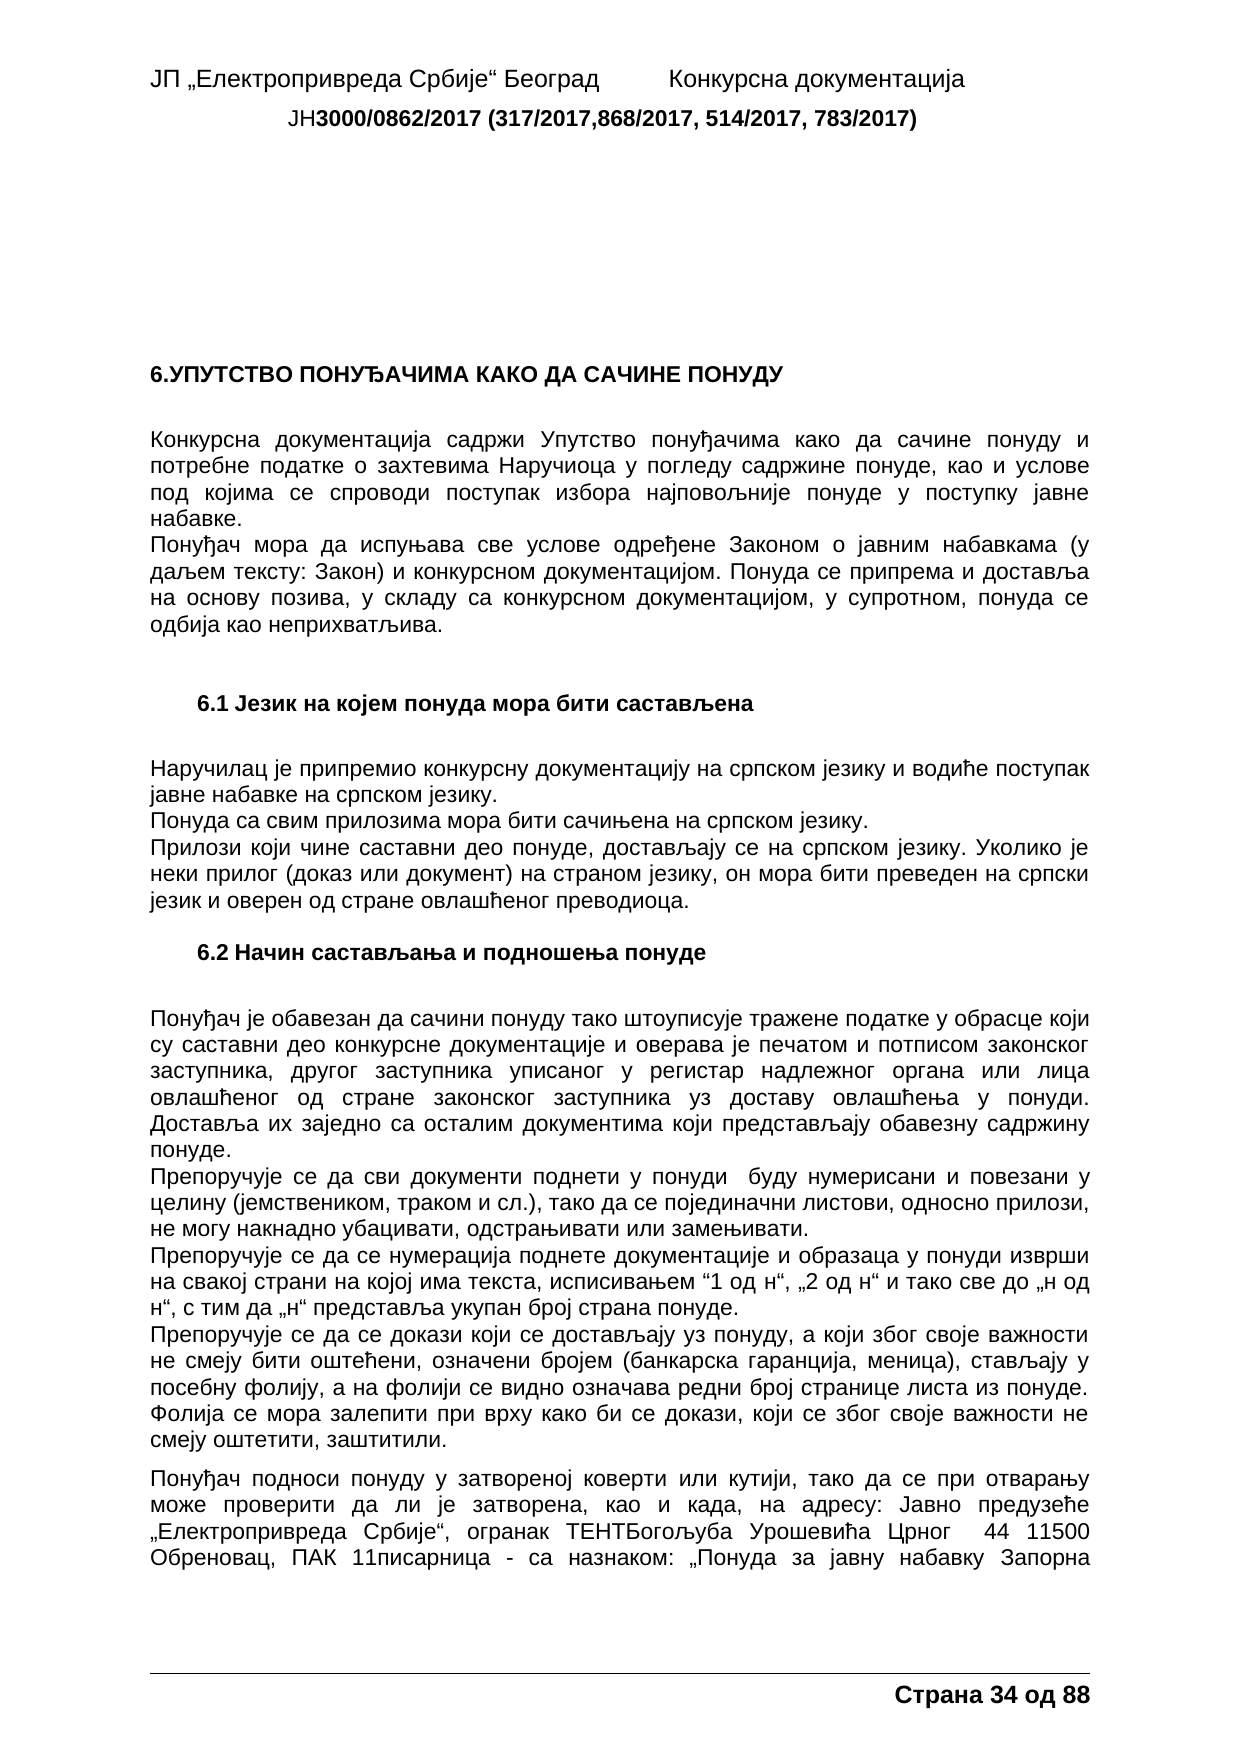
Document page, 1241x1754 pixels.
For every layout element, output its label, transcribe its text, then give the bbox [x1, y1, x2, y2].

text Понуђач мора да испуњава све услове одређене Законом о јавним набавкама (у даљем тексту: Закон) и конкурсном документацијом. Понуда се припрема и доставља на основу позива, у складу са конкурсном документацијом, у супротном, понуда се одбија као неприхватљива. [150, 531, 1090, 637]
text Наручилац је припремио конкурсну документацију на српском језику и водиће поступак јавне набавке на српском језику. [150, 755, 1090, 807]
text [150, 1465, 1090, 1570]
text Понуда са свим прилозима мора бити сачињена на српском језику. [150, 807, 1090, 834]
text Прилози који чине саставни део понуде, достављају се на српском језику. Уколико је неки прилог (доказ или документ) на страном језику, он мора бити преведен на српски језик и оверен од стране овлашћеног преводиоца. [150, 834, 1090, 913]
text Препоручује се да сви документи поднети у понуди буду нумерисани и повезани у целину (јемствеником, траком и сл.), тако да се појединачни листови, односно прилози, не могу накнадно убацивати, одстрањивати или замењивати. [150, 1163, 1090, 1242]
text Конкурсна документација садржи Упутство понуђачима како да сачине понуду и потребне податке о захтевима Наручиоца у погледу садржине понуде, као и услове под којима се спроводи поступак избора најповољније понуде у поступку јавне набавке. [150, 426, 1090, 531]
text 6.УПУТСТВО ПОНУЂАЧИМА КАКО ДА САЧИНЕ ПОНУДУ [150, 361, 1090, 387]
list Језик на којем понуда мора бити састављена [197, 689, 1090, 716]
text Препоручује се да се докази који се достављају уз понуду, а који због своје важности не смеју бити оштећени, означени бројем (банкарска гаранција, меница), стављају у посебну фолију, а на фолији се видно означава редни број странице листа из понуде. Фолија се мора залепити при врху како би се докази, који се због своје важности не смеју оштетити, заштитили. [150, 1321, 1090, 1452]
list Начин састављања и подношења понуде [197, 939, 1090, 966]
text Препоручује се да се нумерација поднете документације и образаца у понуди изврши на свакоj страни на којој има текста, исписивањем “1 од н“, „2 од н“ и тако све до „н од н“, с тим да „н“ представља укупан број страна понуде. [150, 1242, 1090, 1321]
text Понуђач је обавезан да сачини понуду тако штоуписује тражене податке у обрасце који су саставни део конкурсне документације и оверава је печатом и потписом законског заступника, другог заступника уписаног у регистар надлежног органа или лица овлашћеног од стране законског заступника уз доставу овлашћења у понуди. Доставља их заједно са осталим документима који представљају обавезну садржину понуде. [150, 1004, 1090, 1163]
